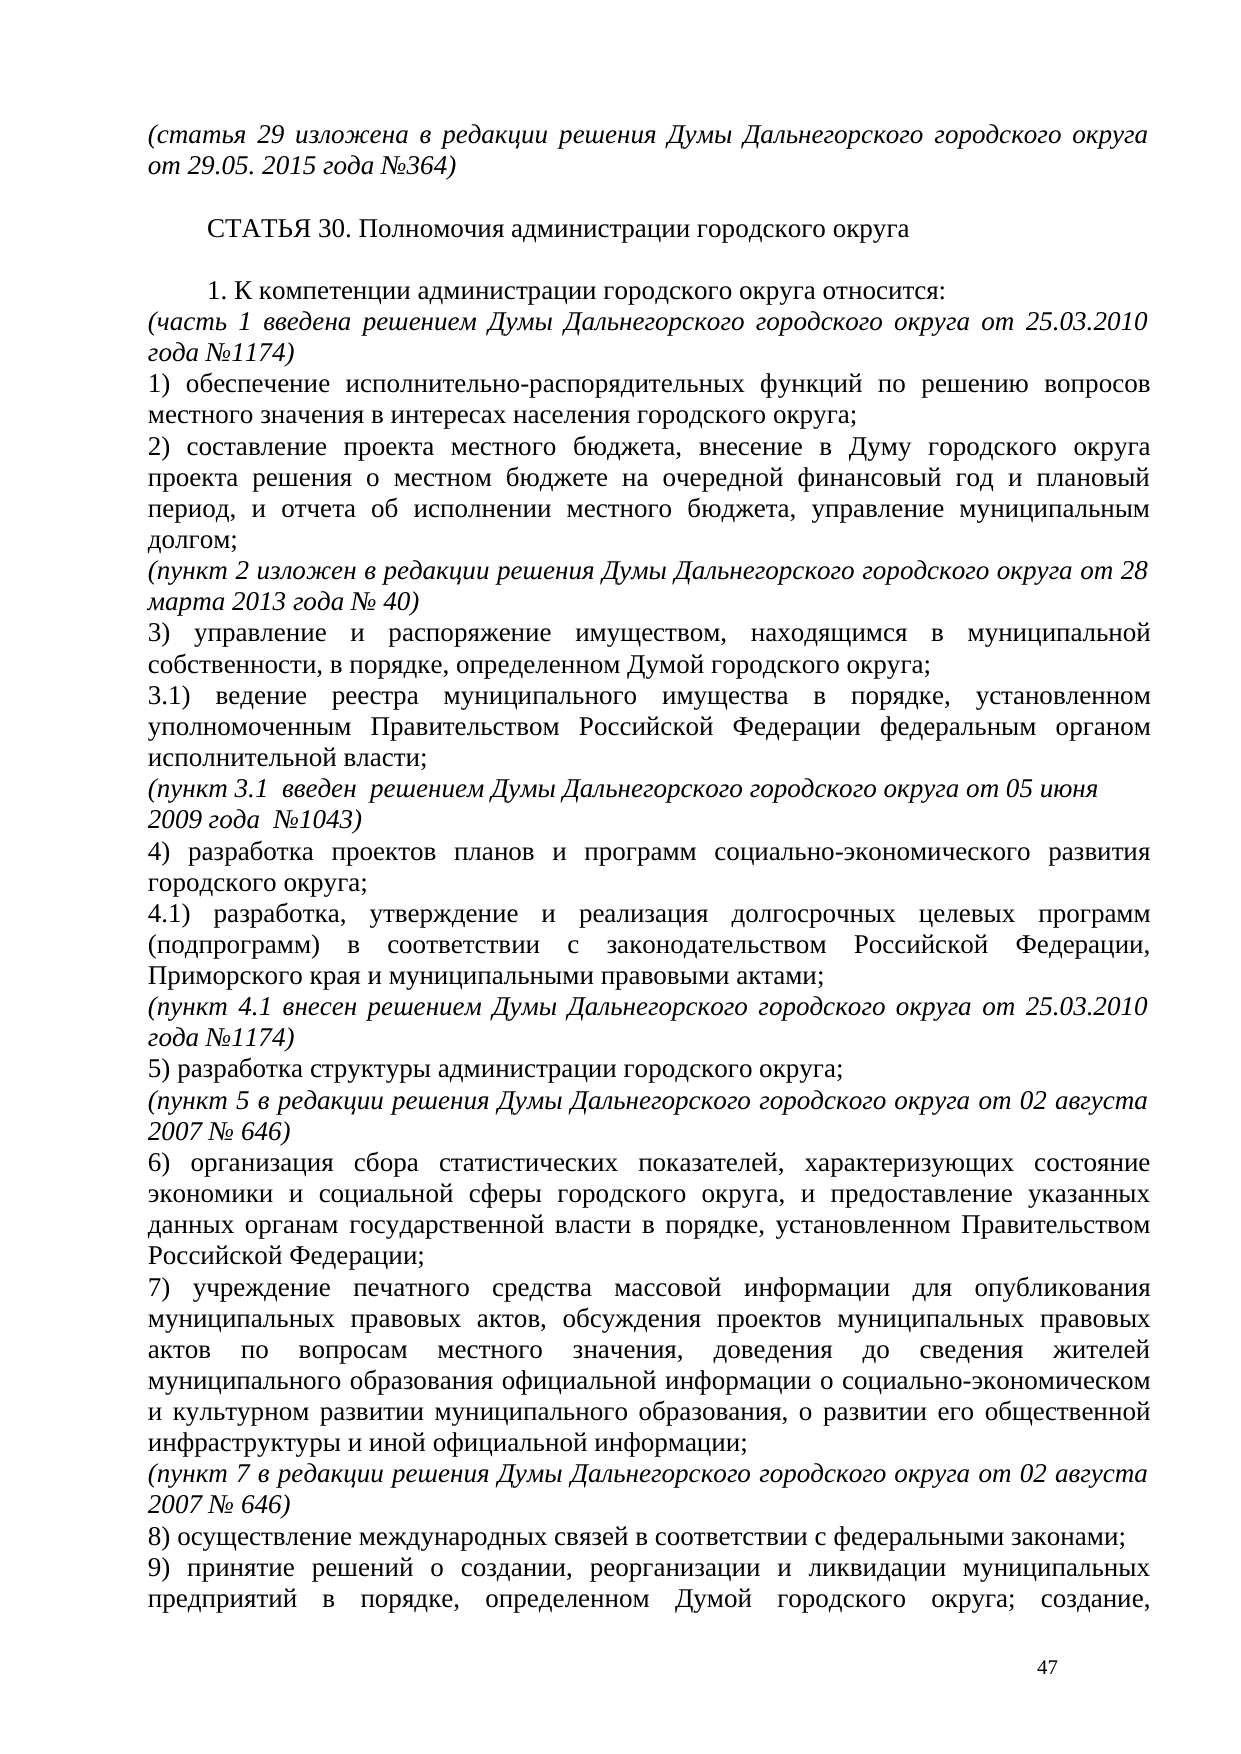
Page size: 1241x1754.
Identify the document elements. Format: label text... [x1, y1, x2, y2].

text (пункт 7 в редакции решения Думы Дальнегорского городского округа от 02 августа 2007 № 646) [148, 1457, 1152, 1520]
text 4) разработка проектов планов и программ социально-экономического развития городского округа; [148, 834, 1152, 897]
text (пункт 4.1 внесен решением Думы Дальнегорского городского округа от 25.03.2010 года №1174) [148, 990, 1152, 1053]
text 6) организация сбора статистических показателей, характеризующих состояние экономики и социальной сферы городского округа, и предоставление указанных данных органам государственной власти в порядке, установленном Правительством Российской Федерации; [148, 1146, 1152, 1271]
text 3.1) ведение реестра муниципального имущества в порядке, установленном уполномоченным Правительством Российской Федерации федеральным органом исполнительной власти; [148, 679, 1152, 772]
text 2) составление проекта местного бюджета, внесение в Думу городского округа проекта решения о местном бюджете на очередной финансовый год и плановый период, и отчета об исполнении местного бюджета, управление муниципальным долгом; [148, 430, 1152, 554]
text 8) осуществление международных связей в соответствии с федеральными законами; [148, 1520, 1152, 1551]
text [148, 1551, 1152, 1613]
text (статья 29 изложена в редакции решения Думы Дальнегорского городского округа от 29.05. 2015 года №364) [148, 118, 1152, 181]
text 7) учреждение печатного средства массовой информации для опубликования муниципальных правовых актов, обсуждения проектов муниципальных правовых актов по вопросам местного значения, доведения до сведения жителей муниципального образования официальной информации о социально-экономическом и культурном развитии муниципального образования, о развитии его общественной инфраструктуры и иной официальной информации; [148, 1271, 1152, 1457]
text (пункт 3.1 введен решением Думы Дальнегорского городского округа от 05 июня 2009 года №1043) [148, 772, 1152, 834]
text 1) обеспечение исполнительно-распорядительных функций по решению вопросов местного значения в интересах населения городского округа; [148, 367, 1152, 430]
text 3) управление и распоряжение имуществом, находящимся в муниципальной собственности, в порядке, определенном Думой городского округа; [148, 617, 1152, 679]
text (пункт 2 изложен в редакции решения Думы Дальнегорского городского округа от 28 марта 2013 года № 40) [148, 554, 1152, 617]
text 4.1) разработка, утверждение и реализация долгосрочных целевых программ (подпрограмм) в соответствии с законодательством Российской Федерации, Приморского края и муниципальными правовыми актами; [148, 897, 1152, 990]
text 5) разработка структуры администрации городского округа; [148, 1053, 1152, 1084]
text (пункт 5 в редакции решения Думы Дальнегорского городского округа от 02 августа 2007 № 646) [148, 1084, 1152, 1146]
subtitle СТАТЬЯ 30. Полномочия администрации городского округа [148, 212, 1152, 243]
text (часть 1 введена решением Думы Дальнегорского городского округа от 25.03.2010 года №1174) [148, 305, 1152, 367]
text 1. К компетенции администрации городского округа относится: [148, 274, 1152, 305]
